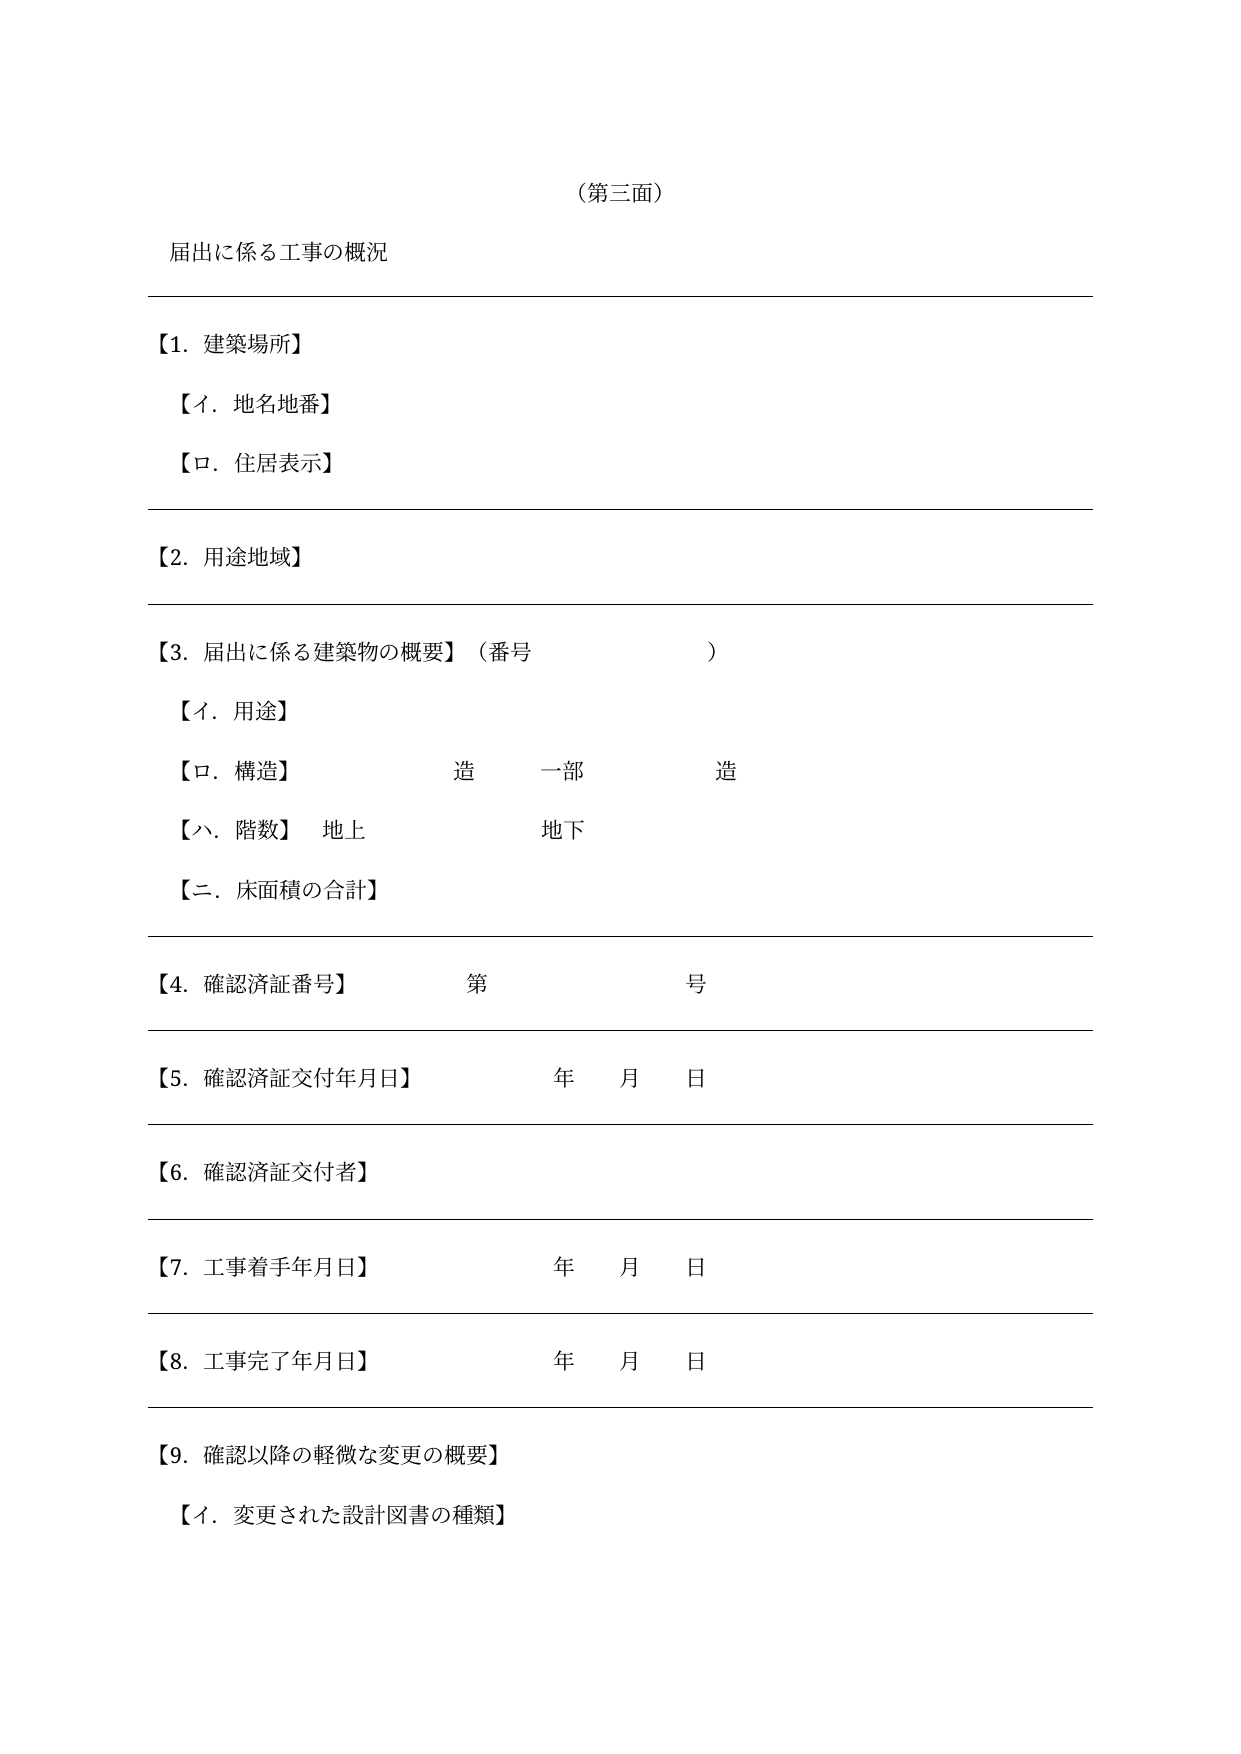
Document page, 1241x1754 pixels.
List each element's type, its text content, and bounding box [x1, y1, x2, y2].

table_cell 【1．建築場所】 【イ．地名地番】 【ロ．住居表示】 [148, 299, 1092, 507]
table_cell 【3．届出に係る建築物の概要】（番号 ） 【イ．用途】 【ロ．構造】 造 一部 造 【ハ．階数】 地上 地下 【ニ．床面積の合計】 [148, 606, 1092, 934]
text （第三面） [148, 162, 1092, 222]
table_cell 【4．確認済証番号】 第 号 [148, 939, 1092, 1028]
text 届出に係る工事の概況 [148, 222, 1092, 281]
table_cell 【2．用途地域】 [148, 512, 1092, 601]
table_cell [148, 1409, 1092, 1543]
table_cell 【5．確認済証交付年月日】 年 月 日 [148, 1033, 1092, 1122]
table_cell 【8．工事完了年月日】 年 月 日 [148, 1315, 1092, 1404]
table_cell 【6．確認済証交付者】 [148, 1127, 1092, 1216]
table_cell 【7．工事着手年月日】 年 月 日 [148, 1221, 1092, 1310]
